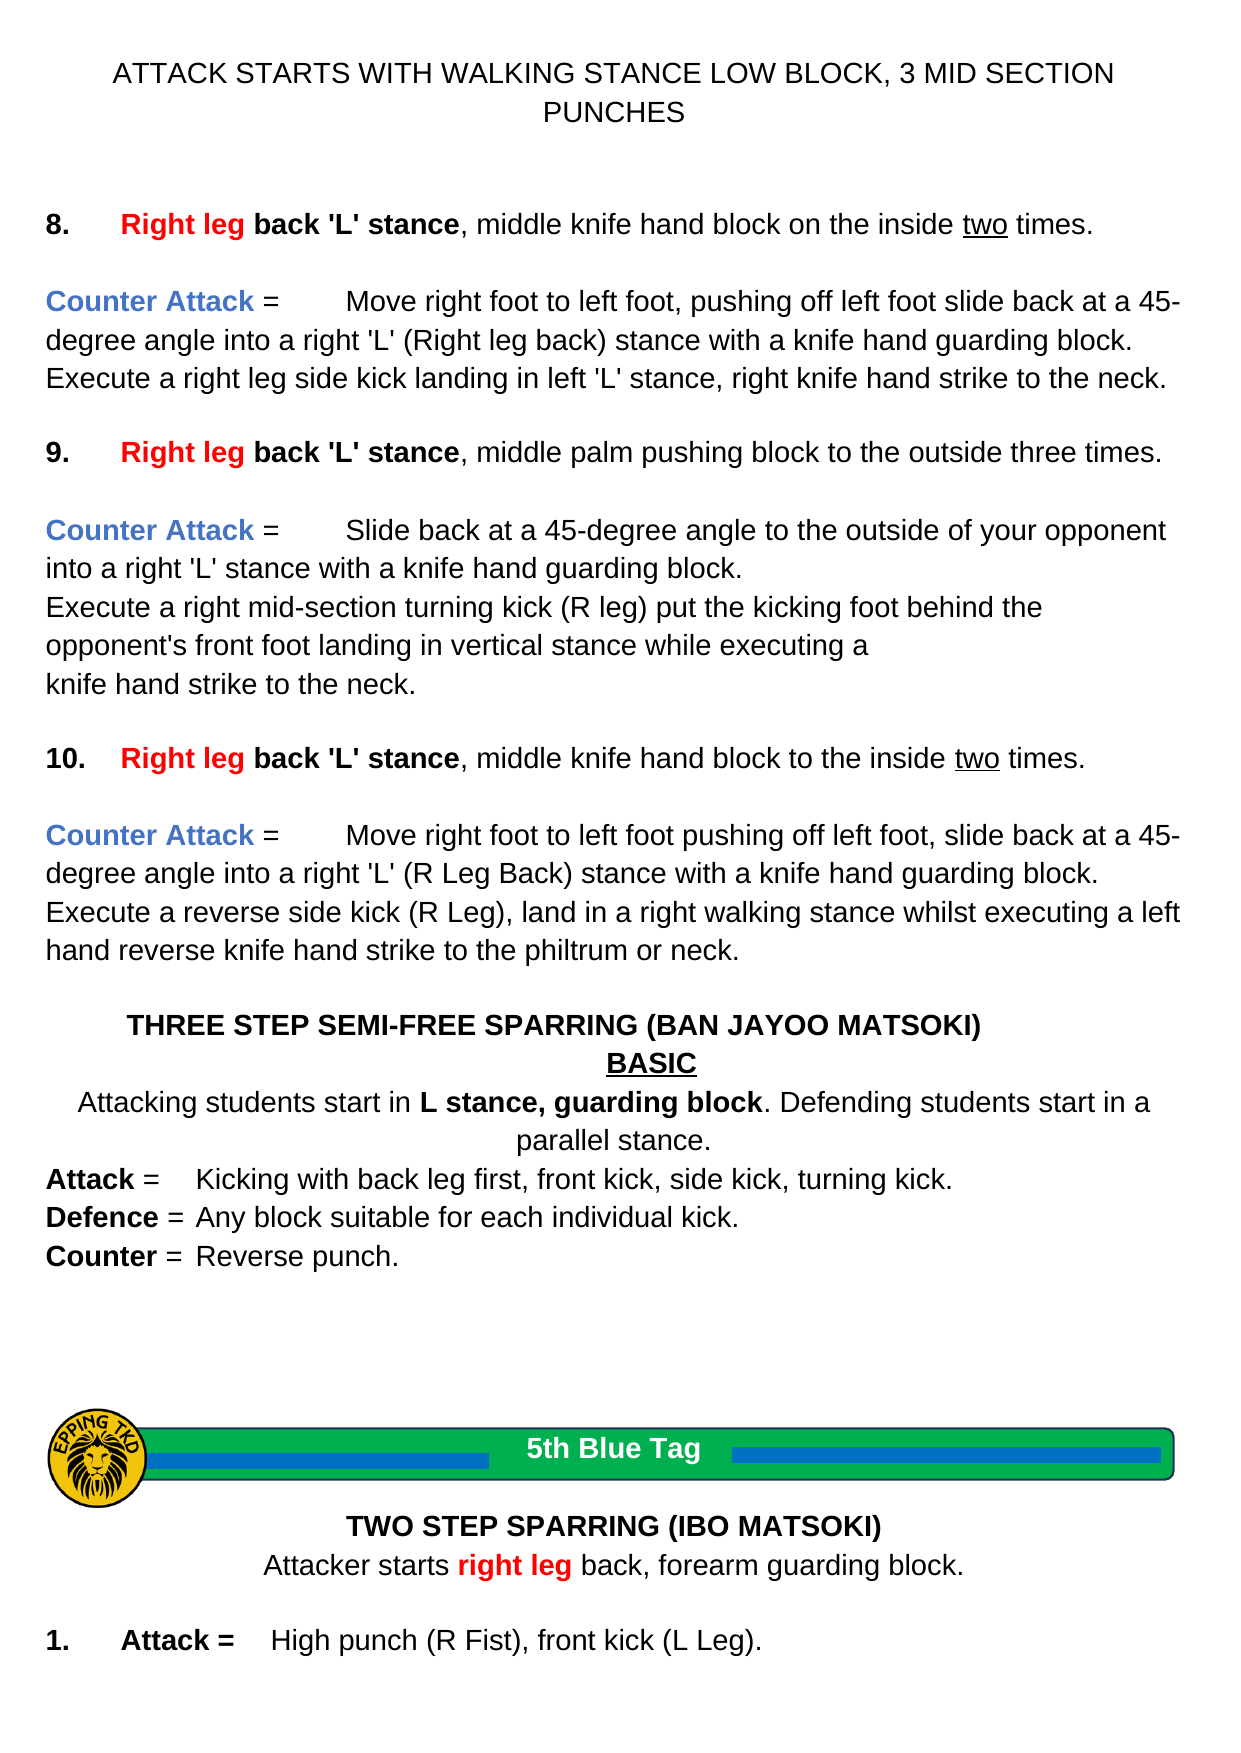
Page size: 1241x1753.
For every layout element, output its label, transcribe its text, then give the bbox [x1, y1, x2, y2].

text 8. Right leg back 'L' stance, middle knife hand block on the inside two times. [45, 207, 1182, 241]
text Execute a right leg side kick landing in left 'L' stance, right knife hand strike to the neck. [45, 361, 1182, 395]
text Execute a right mid-section turning kick (R leg) put the kicking foot behind the opponent's front foot landing in vertical stance while executing a [45, 589, 1182, 662]
text Counter Attack = Move right foot to left foot pushing off left foot, slide back at a 45-degree angle into a right 'L' (R Leg Back) stance with a knife hand guarding block. [45, 818, 1182, 890]
text TWO STEP SPARRING (IBO MATSOKI) [45, 1508, 1182, 1542]
text Attacker starts right leg back, forearm guarding block. [45, 1548, 1182, 1581]
text Counter = Reverse punch. [45, 1239, 1182, 1272]
text Execute a reverse side kick (R Leg), land in a right walking stance whilst executing a left hand reverse knife hand strike to the philtrum or neck. [45, 895, 1182, 967]
text 10. Right leg back 'L' stance, middle knife hand block to the inside two times. [45, 741, 1182, 774]
text ATTACK STARTS WITH WALKING STANCE LOW BLOCK, 3 MID SECTION PUNCHES [45, 56, 1182, 128]
text knife hand strike to the neck. [45, 667, 1182, 700]
text 1. Attack = High punch (R Fist), front kick (L Leg). [45, 1623, 1182, 1656]
text Attacking students start in L stance, guarding block. Defending students start in a parallel stance. [45, 1084, 1182, 1157]
text Counter Attack = Move right foot to left foot, pushing off left foot slide back at a 45-degree angle into a right 'L' (Right leg back) stance with a knife hand guarding block. [45, 284, 1182, 356]
text 5th Blue Tag [148, 1431, 1182, 1465]
text THREE STEP SEMI-FREE SPARRING (BAN JAYOO MATSOKI) BASIC [45, 1007, 1182, 1079]
text Counter Attack = Slide back at a 45-degree angle to the outside of your opponent into a right 'L' stance with a knife hand guarding block. [45, 512, 1182, 584]
text 9. Right leg back 'L' stance, middle palm pushing block to the outside three times. [45, 435, 1182, 469]
text Attack = Kicking with back leg first, front kick, side kick, turning kick. [45, 1162, 1182, 1195]
picture [45, 1406, 148, 1510]
text Defence = Any block suitable for each individual kick. [45, 1200, 1182, 1234]
